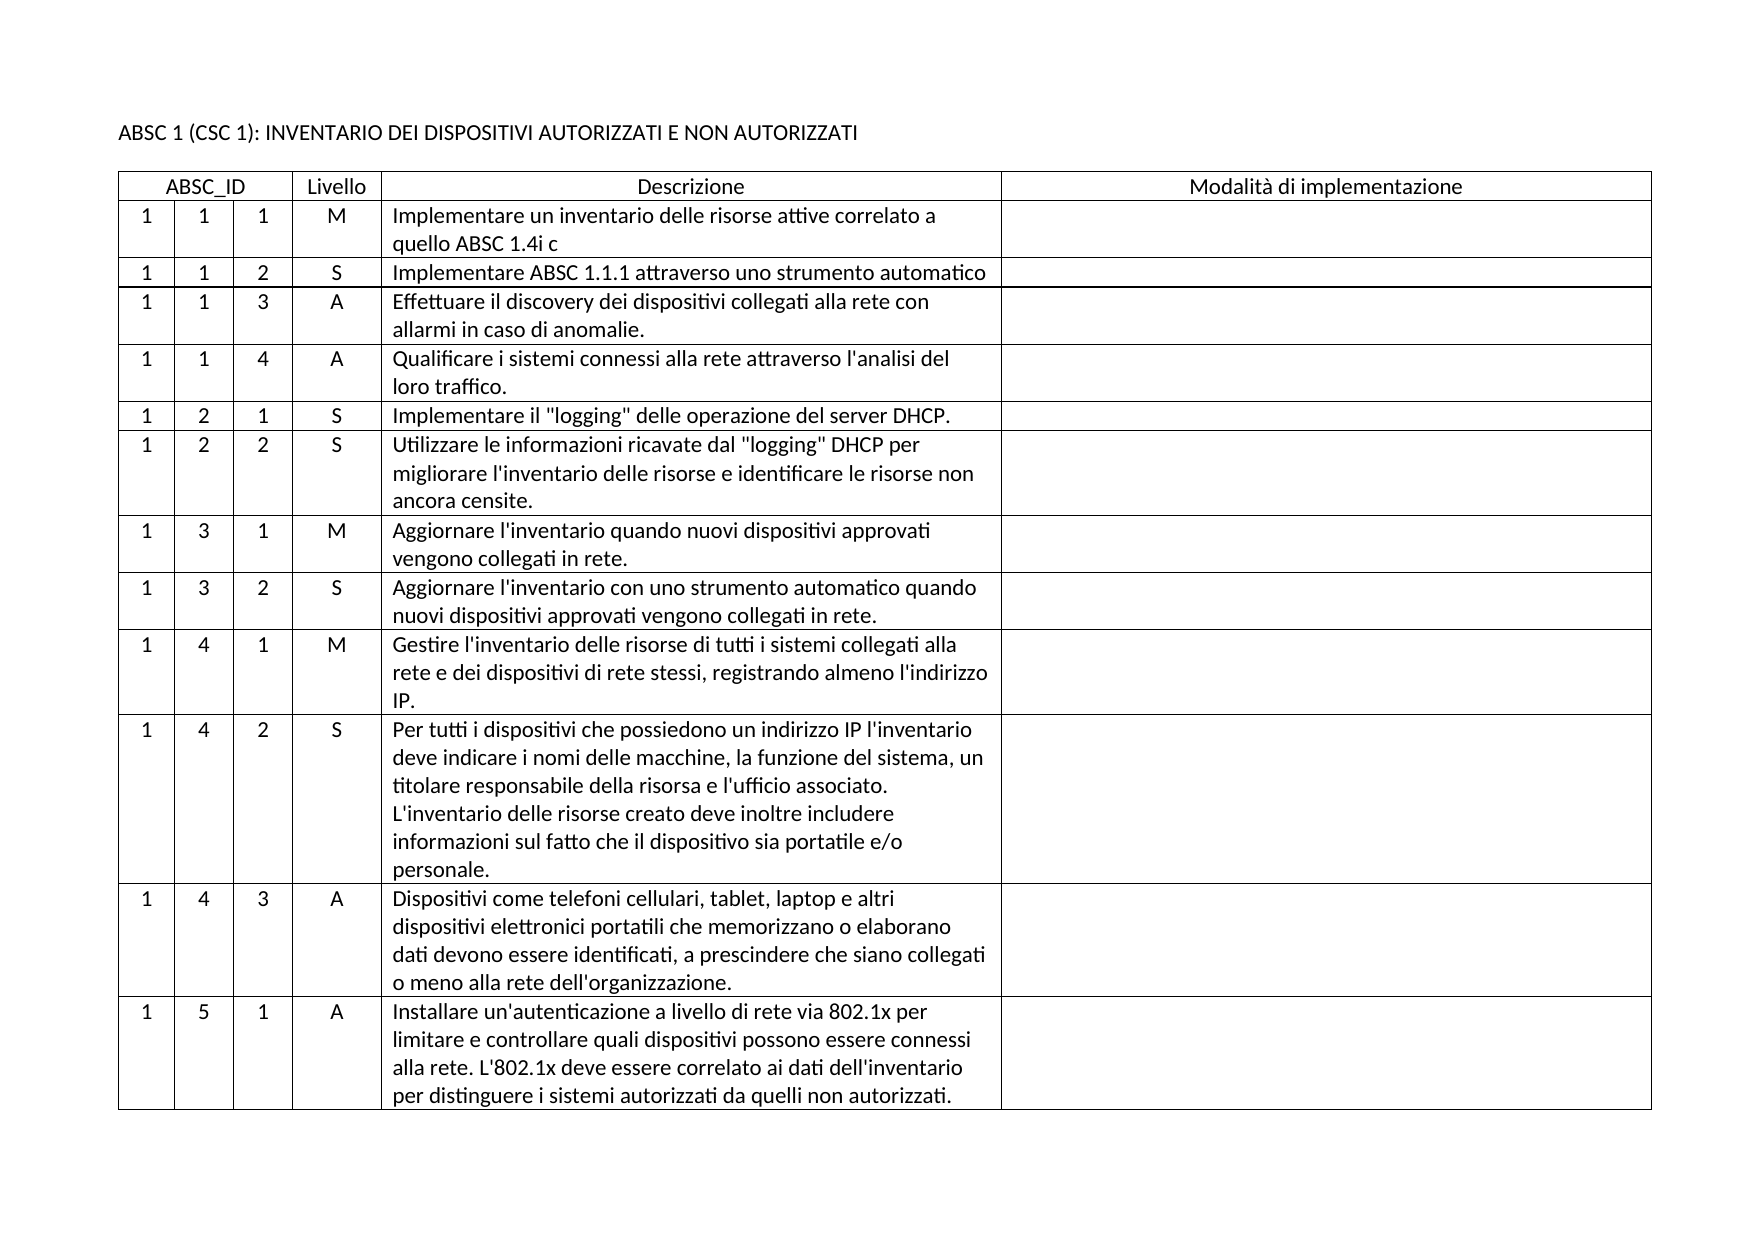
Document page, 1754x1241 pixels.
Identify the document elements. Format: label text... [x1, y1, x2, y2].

table_cell 4 [175, 884, 233, 996]
table_cell [1002, 258, 1651, 286]
table_cell 1 [119, 573, 174, 629]
table_cell 1 [234, 630, 292, 714]
table_cell Gestire l'inventario delle risorse di tutti i sistemi collegati alla rete e dei dispositivi di rete stessi, registrando almeno l'indirizzo IP. [382, 630, 1001, 714]
table_cell Aggiornare l'inventario quando nuovi dispositivi approvati vengono collegati in rete. [382, 516, 1001, 572]
table_cell 1 [119, 630, 174, 714]
table_cell S [293, 573, 381, 629]
table_cell Installare un'autenticazione a livello di rete via 802.1x per limitare e controllare quali dispositivi possono essere connessi alla rete. L'802.1x deve essere correlato ai dati dell'inventario per distinguere i sistemi autorizzati da quelli non autorizzati. [382, 997, 1001, 1109]
table_cell A [293, 997, 381, 1109]
table_cell [1002, 345, 1651, 401]
table_cell S [293, 715, 381, 883]
table_cell [1002, 431, 1651, 515]
table_cell [1002, 516, 1651, 572]
table_cell 3 [234, 884, 292, 996]
table_cell S [293, 431, 381, 515]
table_cell 1 [234, 201, 292, 257]
table_cell A [293, 288, 381, 343]
table_cell 1 [119, 402, 174, 429]
table_header Descrizione [382, 172, 1001, 200]
table_cell 1 [234, 997, 292, 1109]
table_cell Qualificare i sistemi connessi alla rete attraverso l'analisi del loro traffico. [382, 345, 1001, 401]
table_cell Implementare un inventario delle risorse attive correlato a quello ABSC 1.4i c [382, 201, 1001, 257]
table_cell 4 [234, 345, 292, 401]
table_cell 1 [175, 288, 233, 343]
table_cell Implementare il "logging" delle operazione del server DHCP. [382, 402, 1001, 429]
table_cell 1 [119, 516, 174, 572]
table_cell Utilizzare le informazioni ricavate dal "logging" DHCP per migliorare l'inventario delle risorse e identificare le risorse non ancora censite. [382, 431, 1001, 515]
table_cell [1002, 201, 1651, 257]
table_cell [1002, 288, 1651, 343]
table_cell 1 [119, 258, 174, 286]
table_header Livello [293, 172, 381, 200]
table_cell 1 [119, 715, 174, 883]
table_cell 2 [234, 258, 292, 286]
table_cell [1002, 997, 1651, 1109]
table_cell Effettuare il discovery dei dispositivi collegati alla rete con allarmi in caso di anomalie. [382, 288, 1001, 343]
table_cell Aggiornare l'inventario con uno strumento automatico quando nuovi dispositivi approvati vengono collegati in rete. [382, 573, 1001, 629]
table_cell 2 [234, 715, 292, 883]
table_cell 1 [119, 997, 174, 1109]
table_cell Per tutti i dispositivi che possiedono un indirizzo IP l'inventario deve indicare i nomi delle macchine, la funzione del sistema, un titolare responsabile della risorsa e l'ufficio associato. L'inventario delle risorse creato deve inoltre includere informazioni sul fatto che il dispositivo sia portatile e/o personale. [382, 715, 1001, 883]
table_header ABSC_ID [119, 172, 292, 200]
table_cell S [293, 258, 381, 286]
table_cell 4 [175, 630, 233, 714]
table_cell [1002, 884, 1651, 996]
table_cell 1 [119, 431, 174, 515]
table_cell M [293, 201, 381, 257]
table_cell Dispositivi come telefoni cellulari, tablet, laptop e altri dispositivi elettronici portatili che memorizzano o elaborano dati devono essere identificati, a prescindere che siano collegati o meno alla rete dell'organizzazione. [382, 884, 1001, 996]
table_cell 1 [119, 288, 174, 343]
table_cell Implementare ABSC 1.1.1 attraverso uno strumento automatico [382, 258, 1001, 286]
table_cell 4 [175, 715, 233, 883]
table_cell 1 [175, 258, 233, 286]
table_cell 2 [175, 402, 233, 429]
table_cell 2 [234, 431, 292, 515]
table_cell 1 [175, 201, 233, 257]
table_cell [1002, 715, 1651, 883]
table_cell 1 [234, 516, 292, 572]
table_cell 1 [119, 345, 174, 401]
table_cell [1002, 630, 1651, 714]
table_cell M [293, 630, 381, 714]
table_cell 1 [119, 884, 174, 996]
table_cell 1 [175, 345, 233, 401]
table_cell 2 [234, 573, 292, 629]
table_cell A [293, 345, 381, 401]
table_cell M [293, 516, 381, 572]
table_cell A [293, 884, 381, 996]
table_cell S [293, 402, 381, 429]
table_cell 1 [234, 402, 292, 429]
table_cell 5 [175, 997, 233, 1109]
table_cell 3 [234, 288, 292, 343]
text ABSC 1 (CSC 1): INVENTARIO DEI DISPOSITIVI AUTORIZZATI E NON AUTORIZZATI [118, 118, 1636, 146]
table_cell 3 [175, 516, 233, 572]
table_cell 3 [175, 573, 233, 629]
table_cell 2 [175, 431, 233, 515]
table_cell [1002, 573, 1651, 629]
table_header Modalità di implementazione [1002, 172, 1651, 200]
table_cell 1 [119, 201, 174, 257]
table_cell [1002, 402, 1651, 429]
